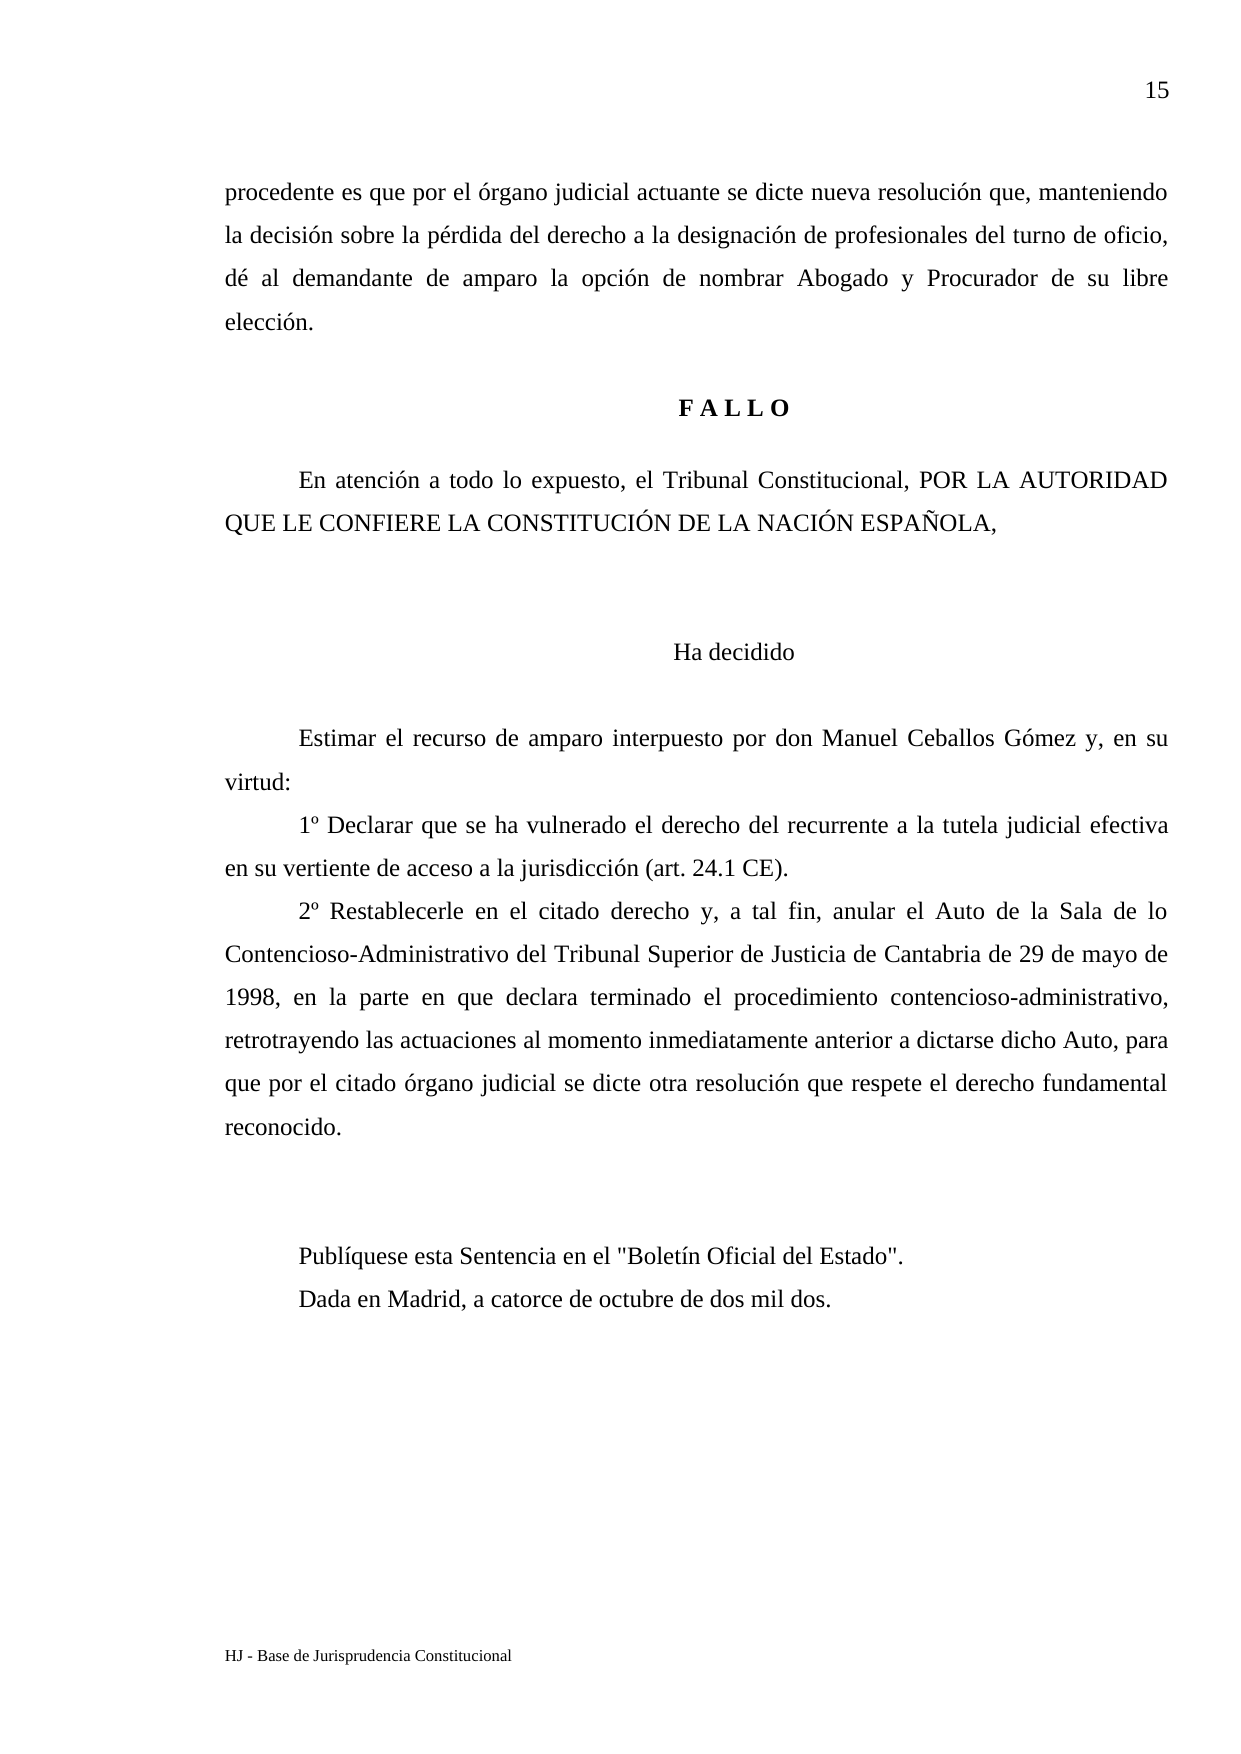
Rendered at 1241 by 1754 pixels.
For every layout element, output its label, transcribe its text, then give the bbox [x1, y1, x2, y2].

text Estimar el recurso de amparo interpuesto por don Manuel Ceballos Gómez y, en su virtud: [224, 723, 1169, 795]
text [224, 177, 1169, 335]
text Ha decidido [224, 637, 1169, 666]
text Publíquese esta Sentencia en el "Boletín Oficial del Estado". [224, 1241, 1169, 1270]
text 2º Restablecerle en el citado derecho y, a tal fin, anular el Auto de la Sala de lo Contencioso-Administrativo del Tribunal Superior de Justicia de Cantabria de 29 de mayo de 1998, en la parte en que declara terminado el procedimiento contencioso-administrativo, retrotrayendo las actuaciones al momento inmediatamente anterior a dictarse dicho Auto, para que por el citado órgano judicial se dicte otra resolución que respete el derecho fundamental reconocido. [224, 896, 1169, 1140]
subtitle F A L L O [224, 393, 1169, 422]
text 1º Declarar que se ha vulnerado el derecho del recurrente a la tutela judicial efectiva en su vertiente de acceso a la jurisdicción (art. 24.1 CE). [224, 810, 1169, 882]
text Dada en Madrid, a catorce de octubre de dos mil dos. [224, 1284, 1169, 1313]
text En atención a todo lo expuesto, el Tribunal Constitucional, POR LA AUTORIDAD QUE LE CONFIERE LA CONSTITUCIÓN DE LA NACIÓN ESPAÑOLA, [224, 465, 1169, 537]
